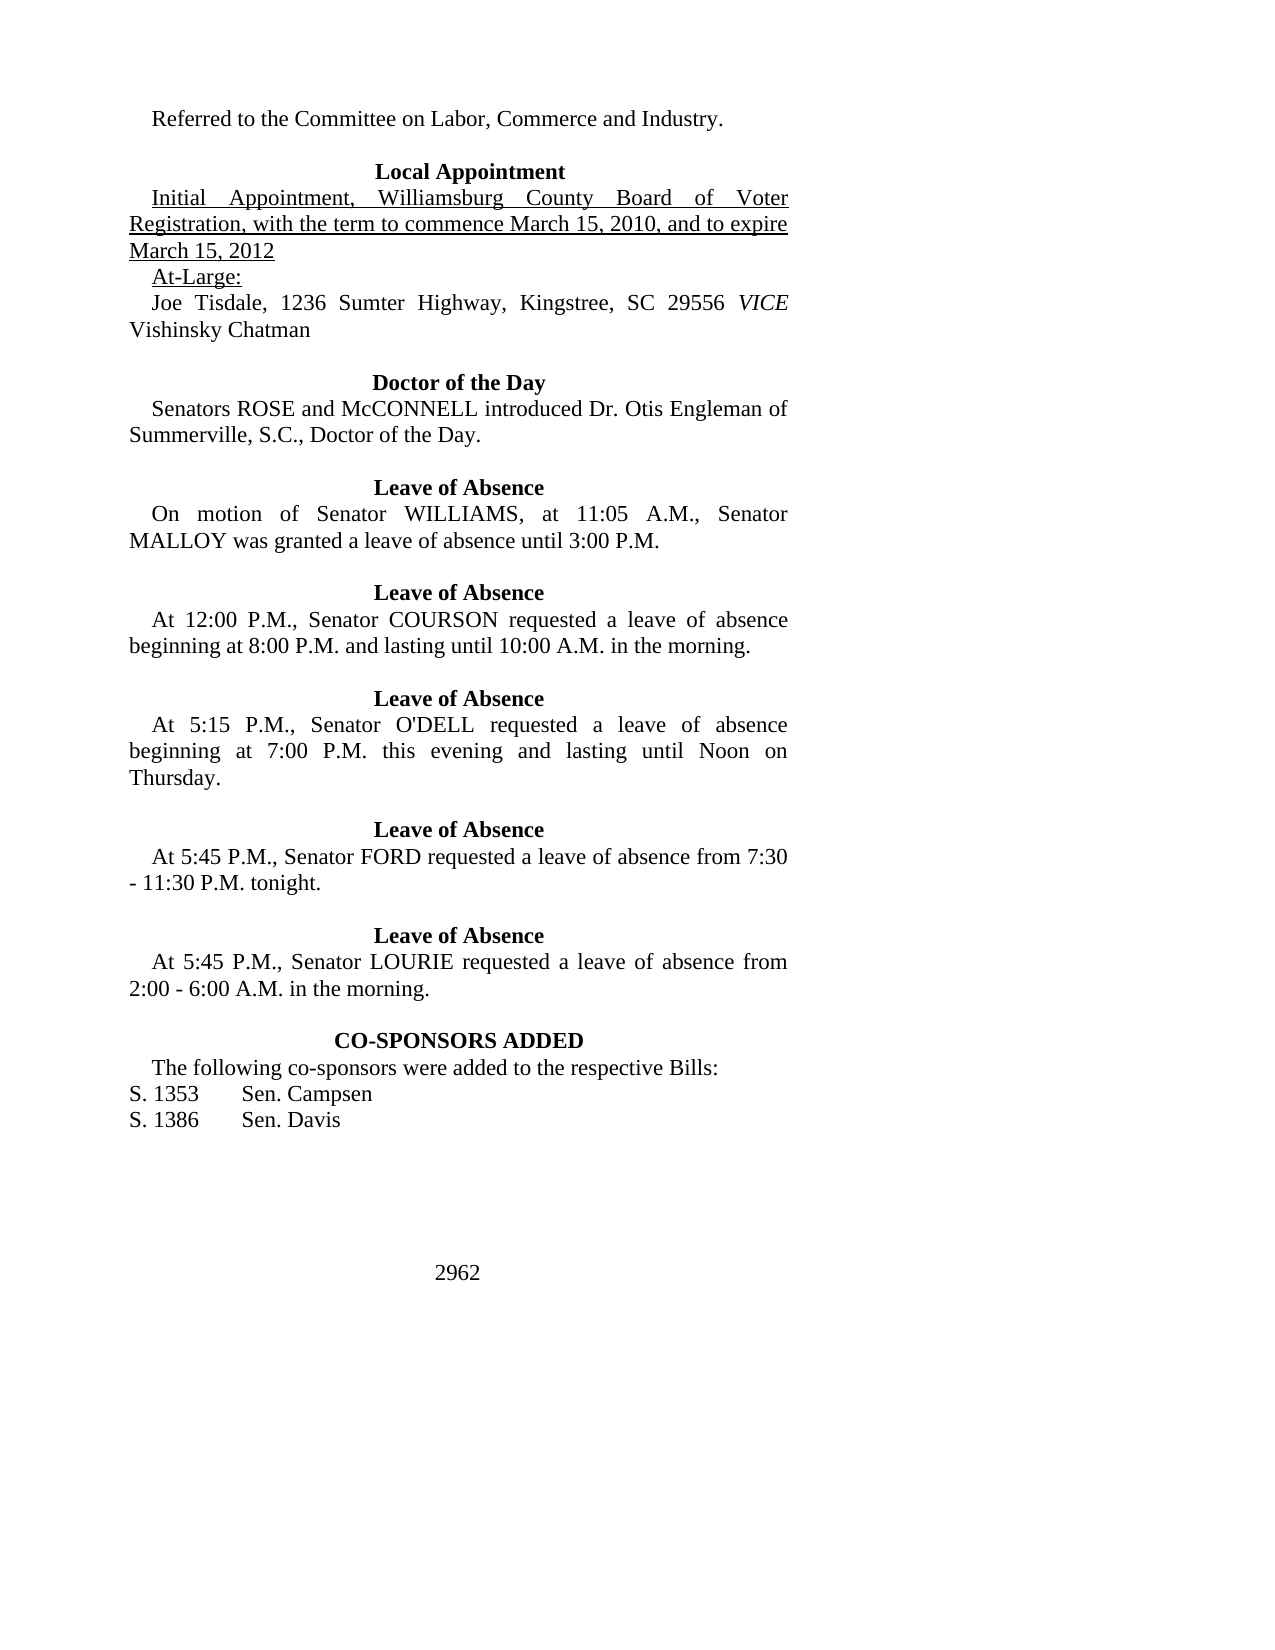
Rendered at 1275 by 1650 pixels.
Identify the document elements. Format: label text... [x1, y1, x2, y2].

text Local Appointment [129, 158, 789, 184]
text S. 1353 Sen. Campsen [129, 1080, 789, 1106]
text Referred to the Committee on Labor, Commerce and Industry. [129, 105, 789, 131]
text At 12:00 P.M., Senator COURSON requested a leave of absence beginning at 8:00 P.M. and lasting until 10:00 A.M. in the morning. [129, 606, 789, 658]
text Senators ROSE and McCONNELL introduced Dr. Otis Engleman of Summerville, S.C., Doctor of the Day. [129, 395, 789, 448]
text S. 1386 Sen. Davis [129, 1106, 789, 1133]
text Joe Tisdale, 1236 Sumter Highway, Kingstree, SC 29556 VICE Vishinsky Chatman [129, 289, 789, 342]
text CO-SPONSORS ADDED [129, 1027, 789, 1054]
text Doctor of the Day [129, 368, 789, 395]
text At 5:45 P.M., Senator LOURIE requested a leave of absence from 2:00 - 6:00 A.M. in the morning. [129, 948, 789, 1001]
text At-Large: [129, 263, 789, 289]
text At 5:45 P.M., Senator FORD requested a leave of absence from 7:30 - 11:30 P.M. tonight. [129, 843, 789, 896]
text Leave of Absence [129, 922, 789, 948]
text Initial Appointment, Williamsburg County Board of Voter Registration, with the term to commence March 15, 2010, and to expire March 15, 2012 [129, 184, 789, 263]
text On motion of Senator WILLIAMS, at 11:05 A.M., Senator MALLOY was granted a leave of absence until 3:00 P.M. [129, 500, 789, 553]
text Leave of Absence [129, 817, 789, 843]
text The following co-sponsors were added to the respective Bills: [129, 1054, 789, 1080]
text At 5:15 P.M., Senator O'DELL requested a leave of absence beginning at 7:00 P.M. this evening and lasting until Noon on Thursday. [129, 711, 789, 790]
text Leave of Absence [129, 579, 789, 606]
text Leave of Absence [129, 685, 789, 711]
text Leave of Absence [129, 474, 789, 500]
